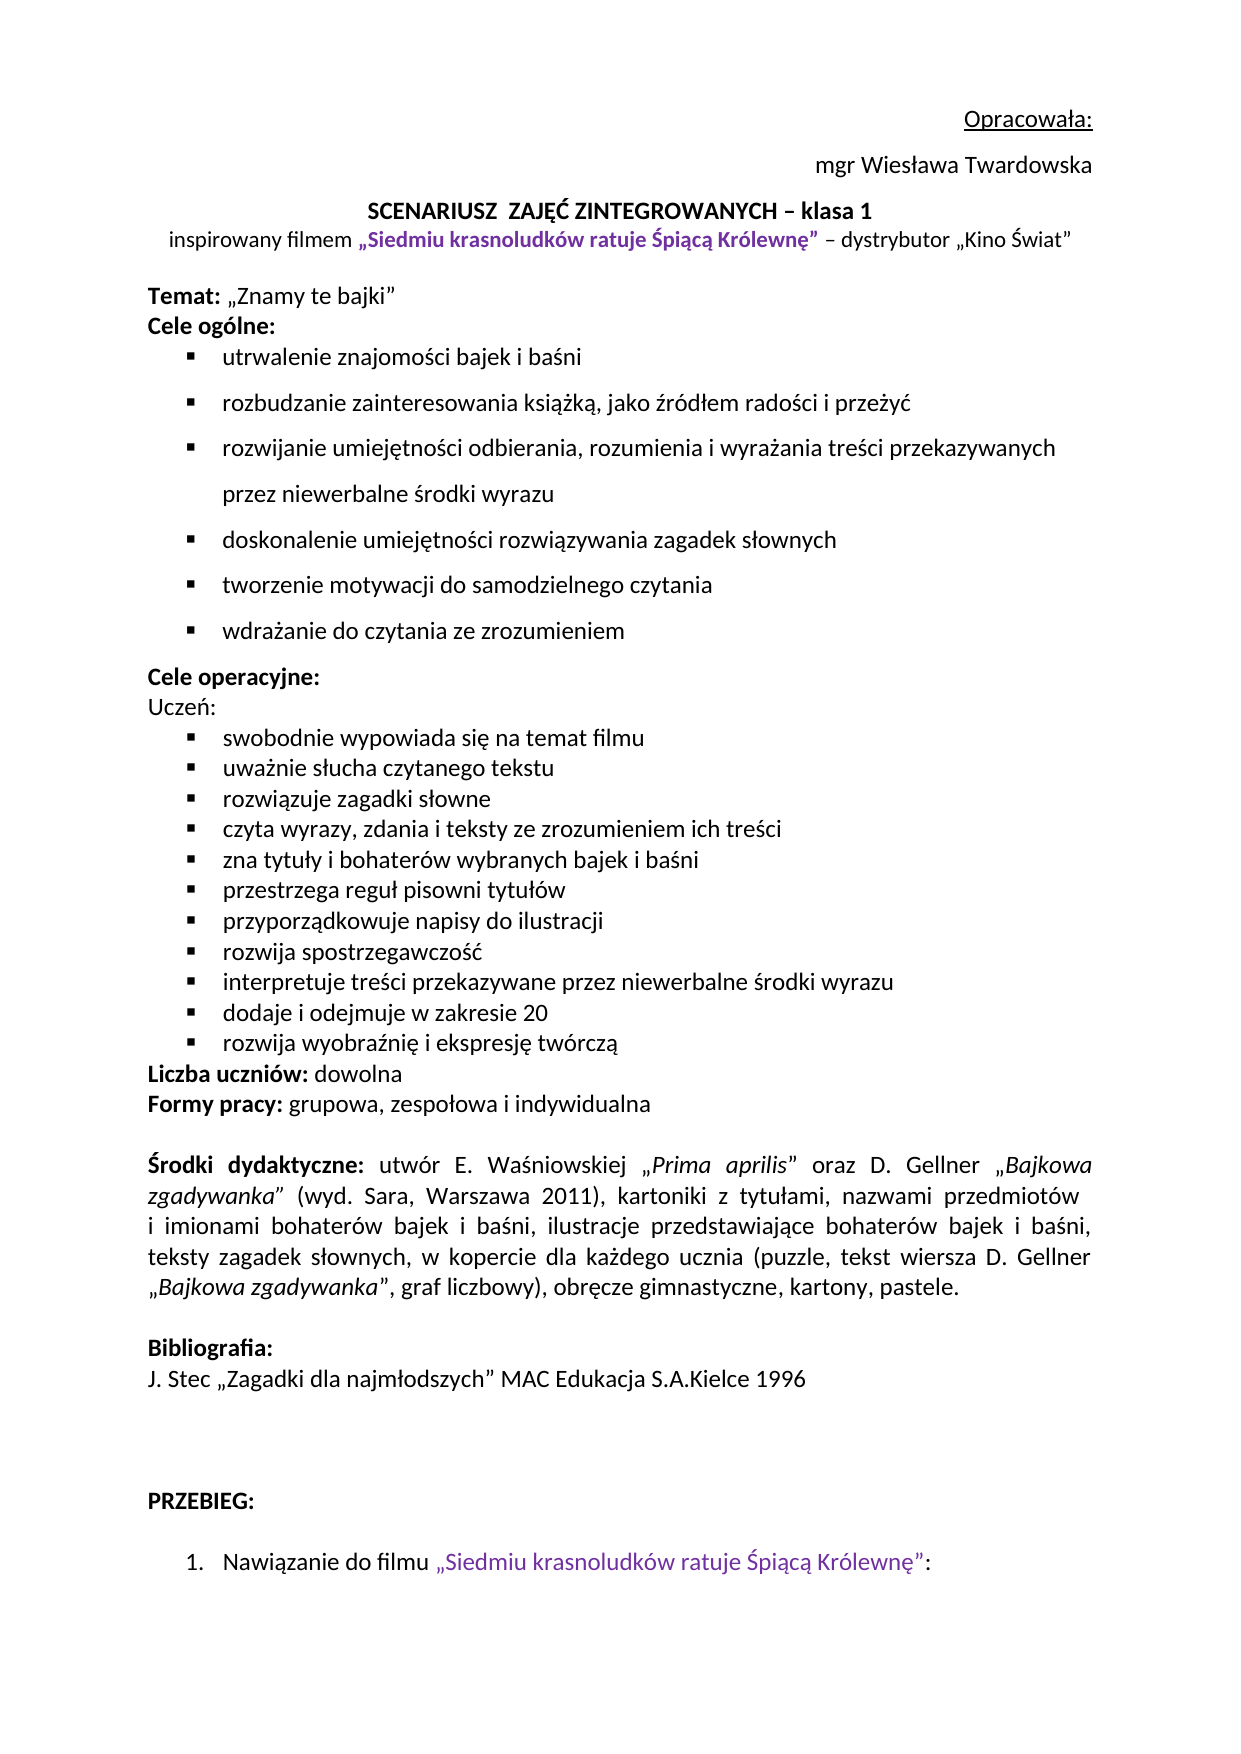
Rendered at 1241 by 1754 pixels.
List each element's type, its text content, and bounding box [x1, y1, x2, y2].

list dodaje i odejmuje w zakresie 20 [185, 997, 1093, 1027]
text Cele ogólne: [148, 310, 1093, 341]
text Temat: „Znamy te bajki” [148, 280, 1093, 310]
text Uczeń: [148, 692, 1093, 722]
text Cele operacyjne: [148, 661, 1093, 692]
list interpretuje treści przekazywane przez niewerbalne środki wyrazu [185, 966, 1093, 997]
list Nawiązanie do filmu „Siedmiu krasnoludków ratuje Śpiącą Królewnę”: [185, 1546, 1093, 1577]
text PRZEBIEG: [148, 1485, 1093, 1516]
list doskonalenie umiejętności rozwiązywania zagadek słownych [185, 524, 1093, 554]
text Formy pracy: grupowa, zespołowa i indywidualna [148, 1088, 1093, 1119]
text Bibliografia: [148, 1332, 1093, 1363]
text Środki dydaktyczne: utwór E. Waśniowskiej „Prima aprilis” oraz D. Gellner „Bajkowa zgadywanka” (wyd. Sara, Warszawa 2011), kartoniki z tytułami, nazwami przedmiotów i imionami bohaterów bajek i baśni, ilustracje przedstawiające bohaterów bajek i baśni, teksty zagadek słownych, w kopercie dla każdego ucznia (puzzle, tekst wiersza D. Gellner „Bajkowa zgadywanka”, graf liczbowy), obręcze gimnastyczne, kartony, pastele. [148, 1149, 1093, 1302]
list przyporządkowuje napisy do ilustracji [185, 905, 1093, 936]
text Opracowała: mgr Wiesława Twardowska [148, 103, 1093, 180]
list swobodnie wypowiada się na temat filmu [185, 722, 1093, 753]
text J. Stec „Zagadki dla najmłodszych” MAC Edukacja S.A.Kielce 1996 [148, 1363, 1093, 1393]
list rozwijanie umiejętności odbierania, rozumienia i wyrażania treści przekazywanych przez niewerbalne środki wyrazu [185, 432, 1093, 509]
list rozbudzanie zainteresowania książką, jako źródłem radości i przeżyć [185, 387, 1093, 417]
title inspirowany filmem „Siedmiu krasnoludków ratuje Śpiącą Królewnę” – dystrybutor „Kino Świat” [148, 225, 1093, 253]
list rozwija wyobraźnię i ekspresję twórczą [185, 1027, 1093, 1058]
list utrwalenie znajomości bajek i baśni [185, 341, 1093, 371]
list tworzenie motywacji do samodzielnego czytania [185, 569, 1093, 600]
list rozwija spostrzegawczość [185, 936, 1093, 966]
list uważnie słucha czytanego tekstu [185, 753, 1093, 783]
list zna tytuły i bohaterów wybranych bajek i baśni [185, 844, 1093, 875]
text Liczba uczniów: dowolna [148, 1058, 1093, 1088]
list czyta wyrazy, zdania i teksty ze zrozumieniem ich treści [185, 814, 1093, 844]
title SCENARIUSZ ZAJĘĆ ZINTEGROWANYCH – klasa 1 [148, 195, 1093, 225]
list przestrzega reguł pisowni tytułów [185, 875, 1093, 905]
list rozwiązuje zagadki słowne [185, 783, 1093, 814]
list wdrażanie do czytania ze zrozumieniem [185, 615, 1093, 646]
